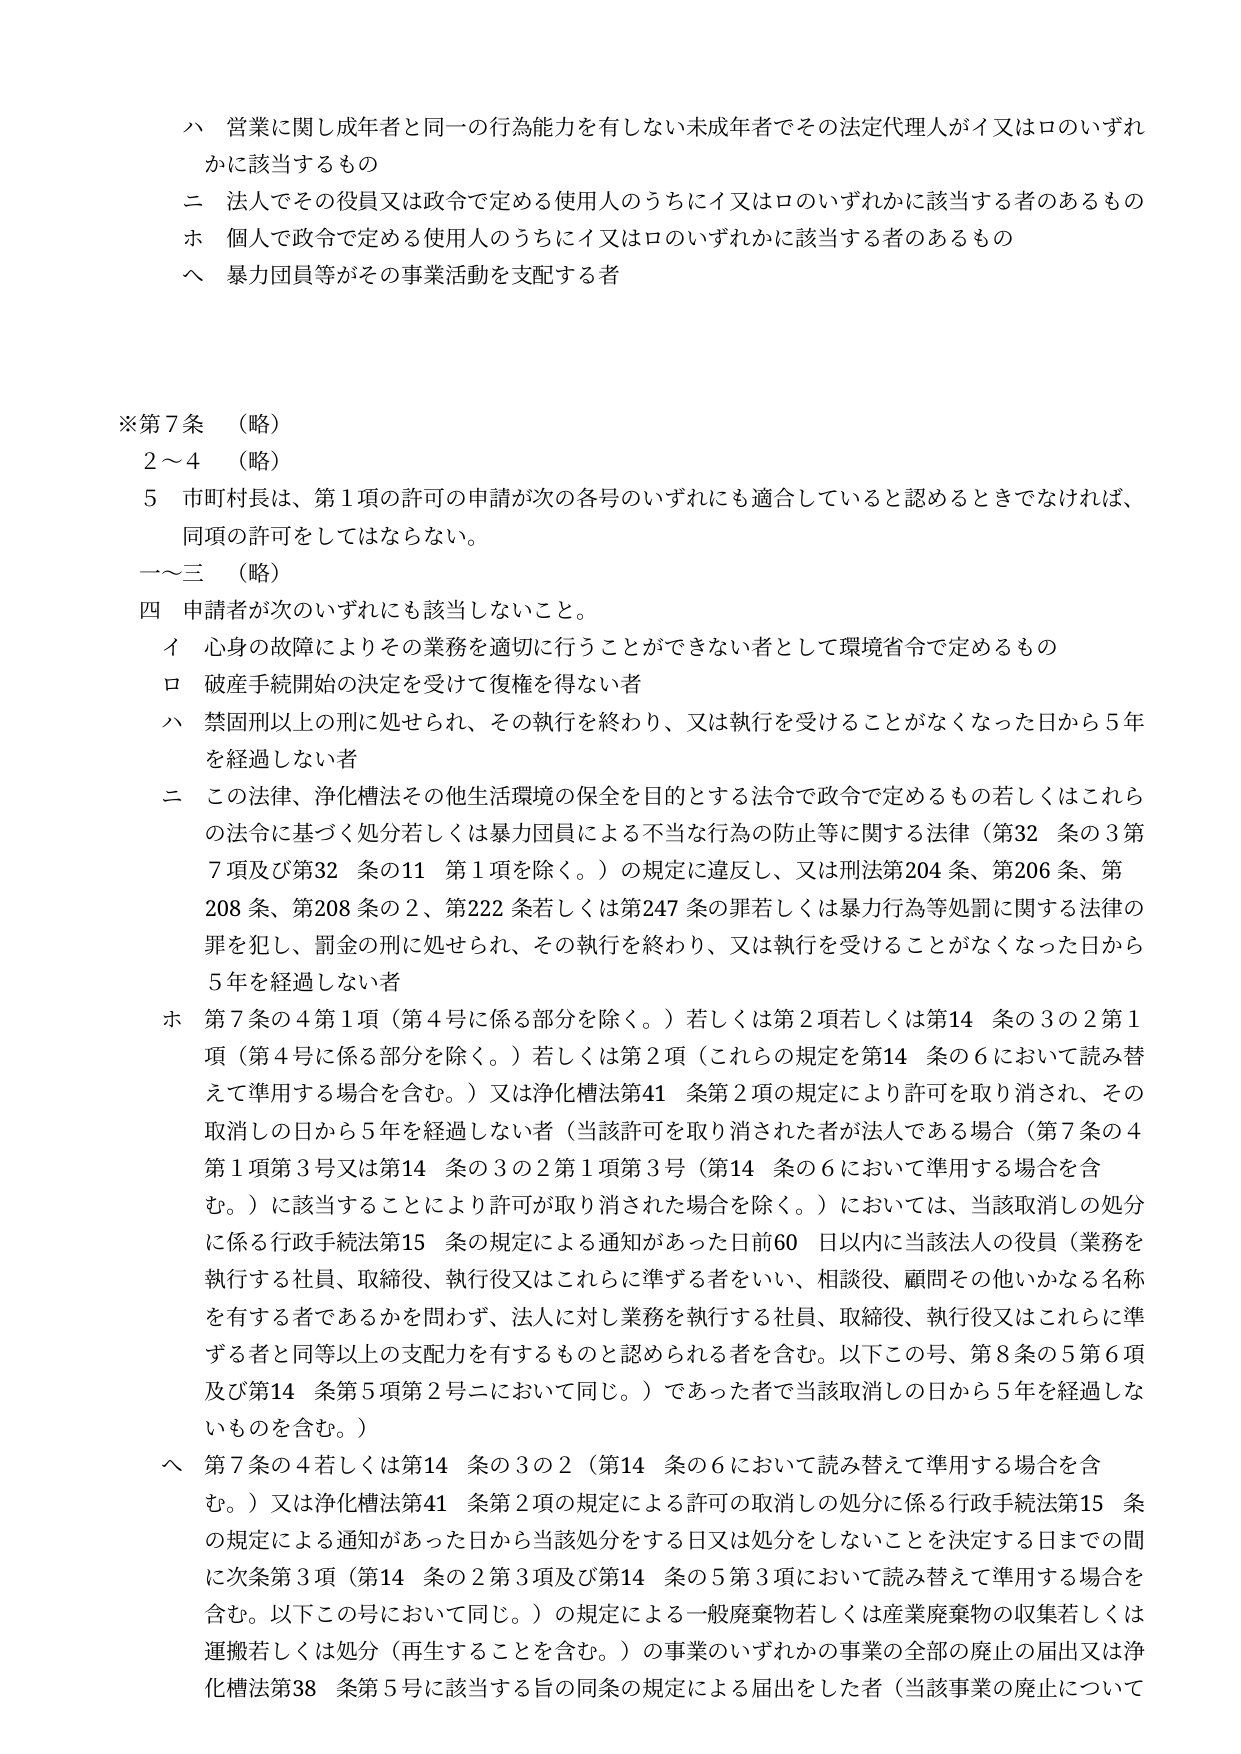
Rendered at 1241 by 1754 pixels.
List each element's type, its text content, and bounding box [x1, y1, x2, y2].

text ハ 禁固刑以上の刑に処せられ、その執行を終わり、又は執行を受けることがなくなった日から５年を経過しない者 [95, 702, 1145, 776]
text ハ 営業に関し成年者と同一の行為能力を有しない未成年者でその法定代理人がイ又はロのいずれかに該当するもの [161, 107, 1145, 181]
text ５ 市町村長は、第１項の許可の申請が次の各号のいずれにも適合していると認めるときでなければ、同項の許可をしてはならない。 [95, 479, 1145, 553]
text 一～三 （略） [95, 553, 1145, 590]
text ホ 個人で政令で定める使用人のうちにイ又はロのいずれかに該当する者のあるもの [95, 218, 1145, 256]
text ※第７条 （略） [95, 404, 1145, 442]
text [95, 1446, 1145, 1706]
text ホ 第７条の４第１項（第４号に係る部分を除く。）若しくは第２項若しくは第14条の３の２第１項（第４号に係る部分を除く。）若しくは第２項（これらの規定を第14条の６において読み替えて準用する場合を含む。）又は浄化槽法第41条第２項の規定により許可を取り消され、その取消しの日から５年を経過しない者（当該許可を取り消された者が法人である場合（第７条の４第１項第３号又は第14条の３の２第１項第３号（第14条の６において準用する場合を含む。）に該当することにより許可が取り消された場合を除く。）においては、当該取消しの処分に係る行政手続法第15条の規定による通知があった日前60日以内に当該法人の役員（業務を執行する社員、取締役、執行役又はこれらに準ずる者をいい、相談役、顧問その他いかなる名称を有する者であるかを問わず、法人に対し業務を執行する社員、取締役、執行役又はこれらに準ずる者と同等以上の支配力を有するものと認められる者を含む。以下この号、第８条の５第６項及び第14条第５項第２号ニにおいて同じ。）であった者で当該取消しの日から５年を経過しないものを含む。） [95, 999, 1145, 1446]
text 四 申請者が次のいずれにも該当しないこと。 [95, 590, 1145, 628]
text ニ 法人でその役員又は政令で定める使用人のうちにイ又はロのいずれかに該当する者のあるもの [95, 181, 1145, 218]
text ニ この法律、浄化槽法その他生活環境の保全を目的とする法令で政令で定めるもの若しくはこれらの法令に基づく処分若しくは暴力団員による不当な行為の防止等に関する法律（第32条の３第７項及び第32条の11第１項を除く。）の規定に違反し、又は刑法第204条、第206条、第208条、第208条の２、第222条若しくは第247条の罪若しくは暴力行為等処罰に関する法律の罪を犯し、罰金の刑に処せられ、その執行を終わり、又は執行を受けることがなくなった日から５年を経過しない者 [95, 776, 1145, 999]
text ロ 破産手続開始の決定を受けて復権を得ない者 [95, 665, 1145, 702]
text イ 心身の故障によりその業務を適切に行うことができない者として環境省令で定めるもの [95, 628, 1145, 665]
text ２～４ （略） [95, 442, 1145, 479]
text へ 暴力団員等がその事業活動を支配する者 [95, 256, 1145, 293]
